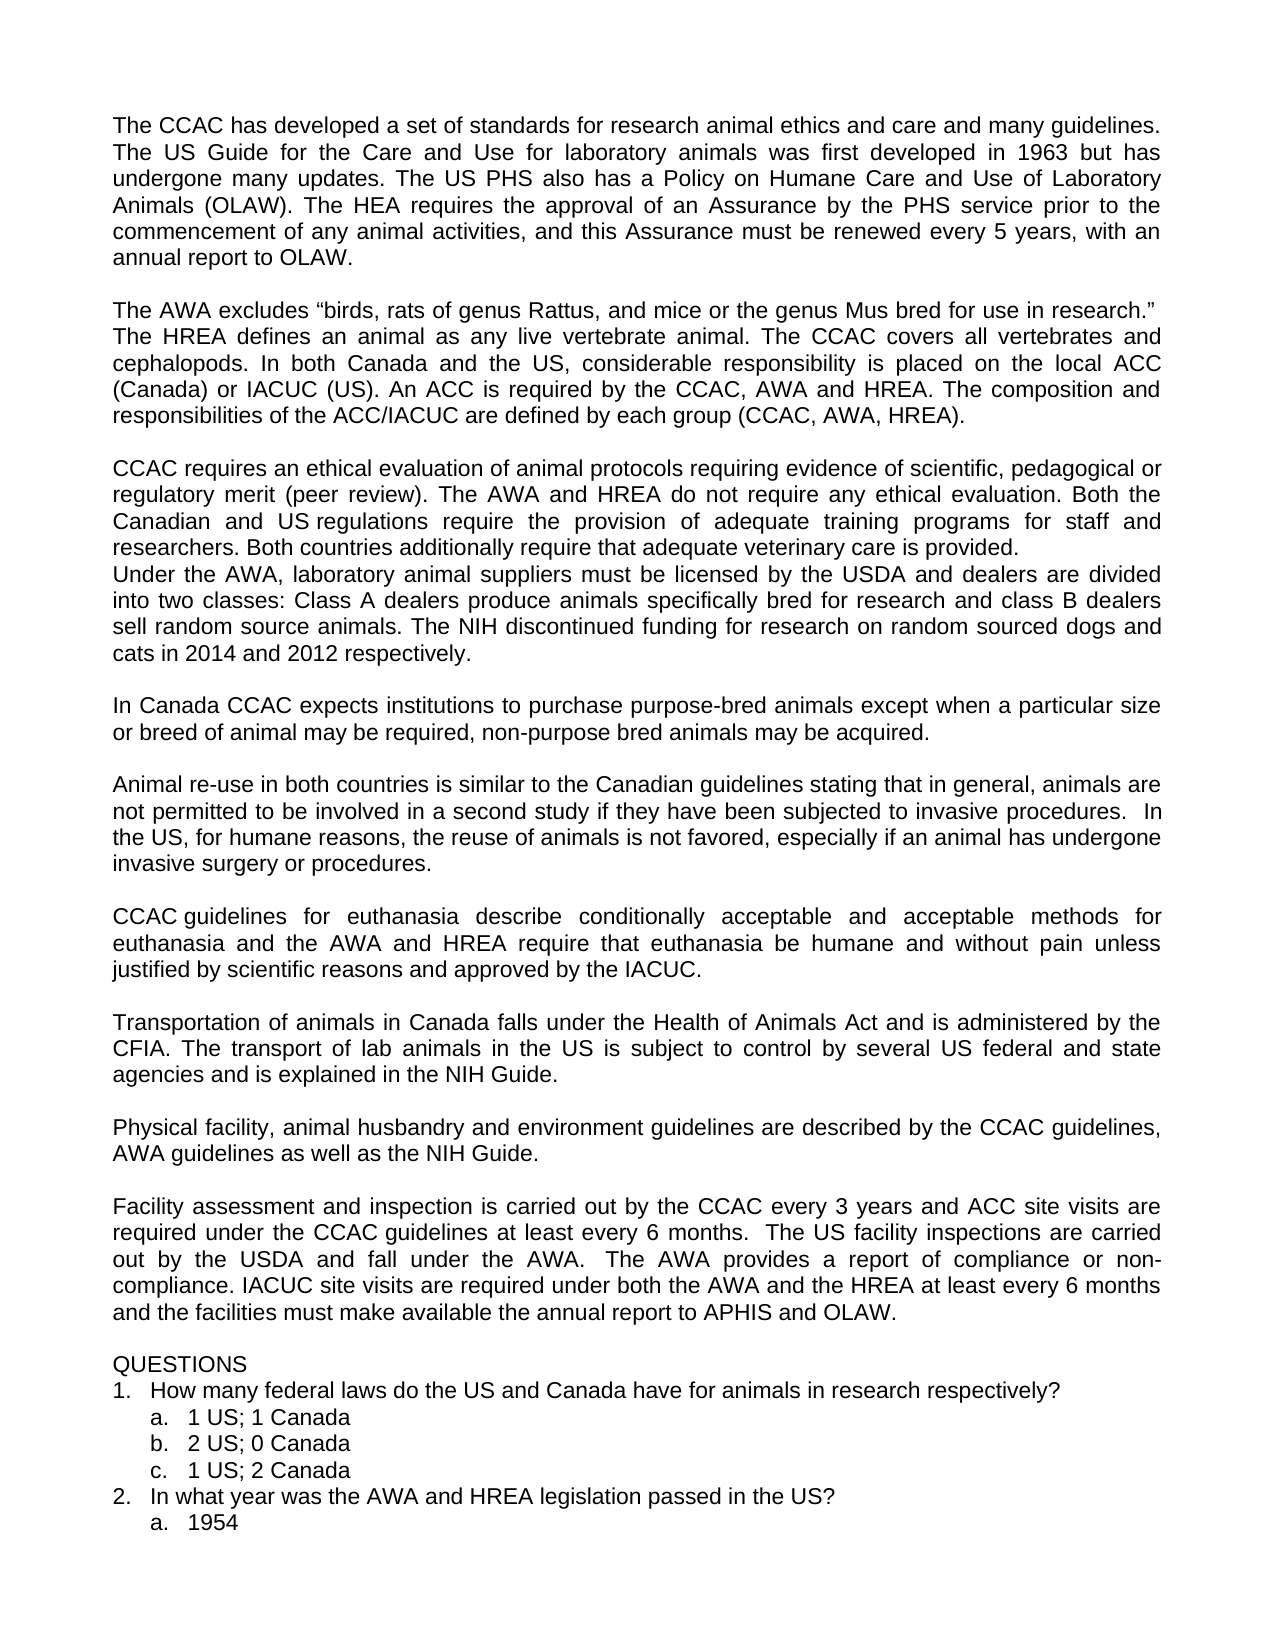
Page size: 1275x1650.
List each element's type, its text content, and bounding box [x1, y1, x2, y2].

list a. 1 US; 1 Canada [150, 1404, 1162, 1430]
text The CCAC has developed a set of standards for research animal ethics and care and many guidelines. The US Guide for the Care and Use for laboratory animals was first developed in 1963 but has undergone many updates. The US PHS also has a Policy on Humane Care and Use of Laboratory Animals (OLAW). The HEA requires the approval of an Assurance by the PHS service prior to the commencement of any animal activities, and this Assurance must be renewed every 5 years, with an annual report to OLAW. [112, 112, 1162, 271]
list 1. How many federal laws do the US and Canada have for animals in research respectively? [112, 1377, 1162, 1404]
list a. 1954 [150, 1509, 1162, 1536]
text The AWA excludes “birds, rats of genus Rattus, and mice or the genus Mus bred for use in research.” The HREA defines an animal as any live vertebrate animal. The CCAC covers all vertebrates and cephalopods. In both Canada and the US, considerable responsibility is placed on the local ACC (Canada) or IACUC (US). An ACC is required by the CCAC, AWA and HREA. The composition and responsibilities of the ACC/IACUC are defined by each group (CCAC, AWA, HREA). [112, 297, 1162, 429]
list c. 1 US; 2 Canada [150, 1457, 1162, 1483]
text Facility assessment and inspection is carried out by the CCAC every 3 years and ACC site visits are required under the CCAC guidelines at least every 6 months. The US facility inspections are carried out by the USDA and fall under the AWA. The AWA provides a report of compliance or non-compliance. IACUC site visits are required under both the AWA and the HREA at least every 6 months and the facilities must make available the annual report to APHIS and OLAW. [112, 1193, 1162, 1325]
list 2. In what year was the AWA and HREA legislation passed in the US? [112, 1483, 1162, 1509]
text CCAC requires an ethical evaluation of animal protocols requiring evidence of scientific, pedagogical or regulatory merit (peer review). The AWA and HREA do not require any ethical evaluation. Both the Canadian and US regulations require the provision of adequate training programs for staff and researchers. Both countries additionally require that adequate veterinary care is provided. [112, 455, 1162, 561]
text Under the AWA, laboratory animal suppliers must be licensed by the USDA and dealers are divided into two classes: Class A dealers produce animals specifically bred for research and class B dealers sell random source animals. The NIH discontinued funding for research on random sourced dogs and cats in 2014 and 2012 respectively. [112, 561, 1162, 666]
text CCAC guidelines for euthanasia describe conditionally acceptable and acceptable methods for euthanasia and the AWA and HREA require that euthanasia be humane and without pain unless justified by scientific reasons and approved by the IACUC. [112, 903, 1162, 982]
text Animal re-use in both countries is similar to the Canadian guidelines stating that in general, animals are not permitted to be involved in a second study if they have been subjected to invasive procedures. In the US, for humane reasons, the reuse of animals is not favored, especially if an animal has undergone invasive surgery or procedures. [112, 771, 1162, 877]
list b. 2 US; 0 Canada [150, 1430, 1162, 1457]
text Transportation of animals in Canada falls under the Health of Animals Act and is administered by the CFIA. The transport of lab animals in the US is subject to control by several US federal and state agencies and is explained in the NIH Guide. [112, 1008, 1162, 1088]
text Physical facility, animal husbandry and environment guidelines are described by the CCAC guidelines, AWA guidelines as well as the NIH Guide. [112, 1114, 1162, 1167]
text QUESTIONS [112, 1351, 1162, 1377]
text In Canada CCAC expects institutions to purchase purpose-bred animals except when a particular size or breed of animal may be required, non-purpose bred animals may be acquired. [112, 692, 1162, 745]
